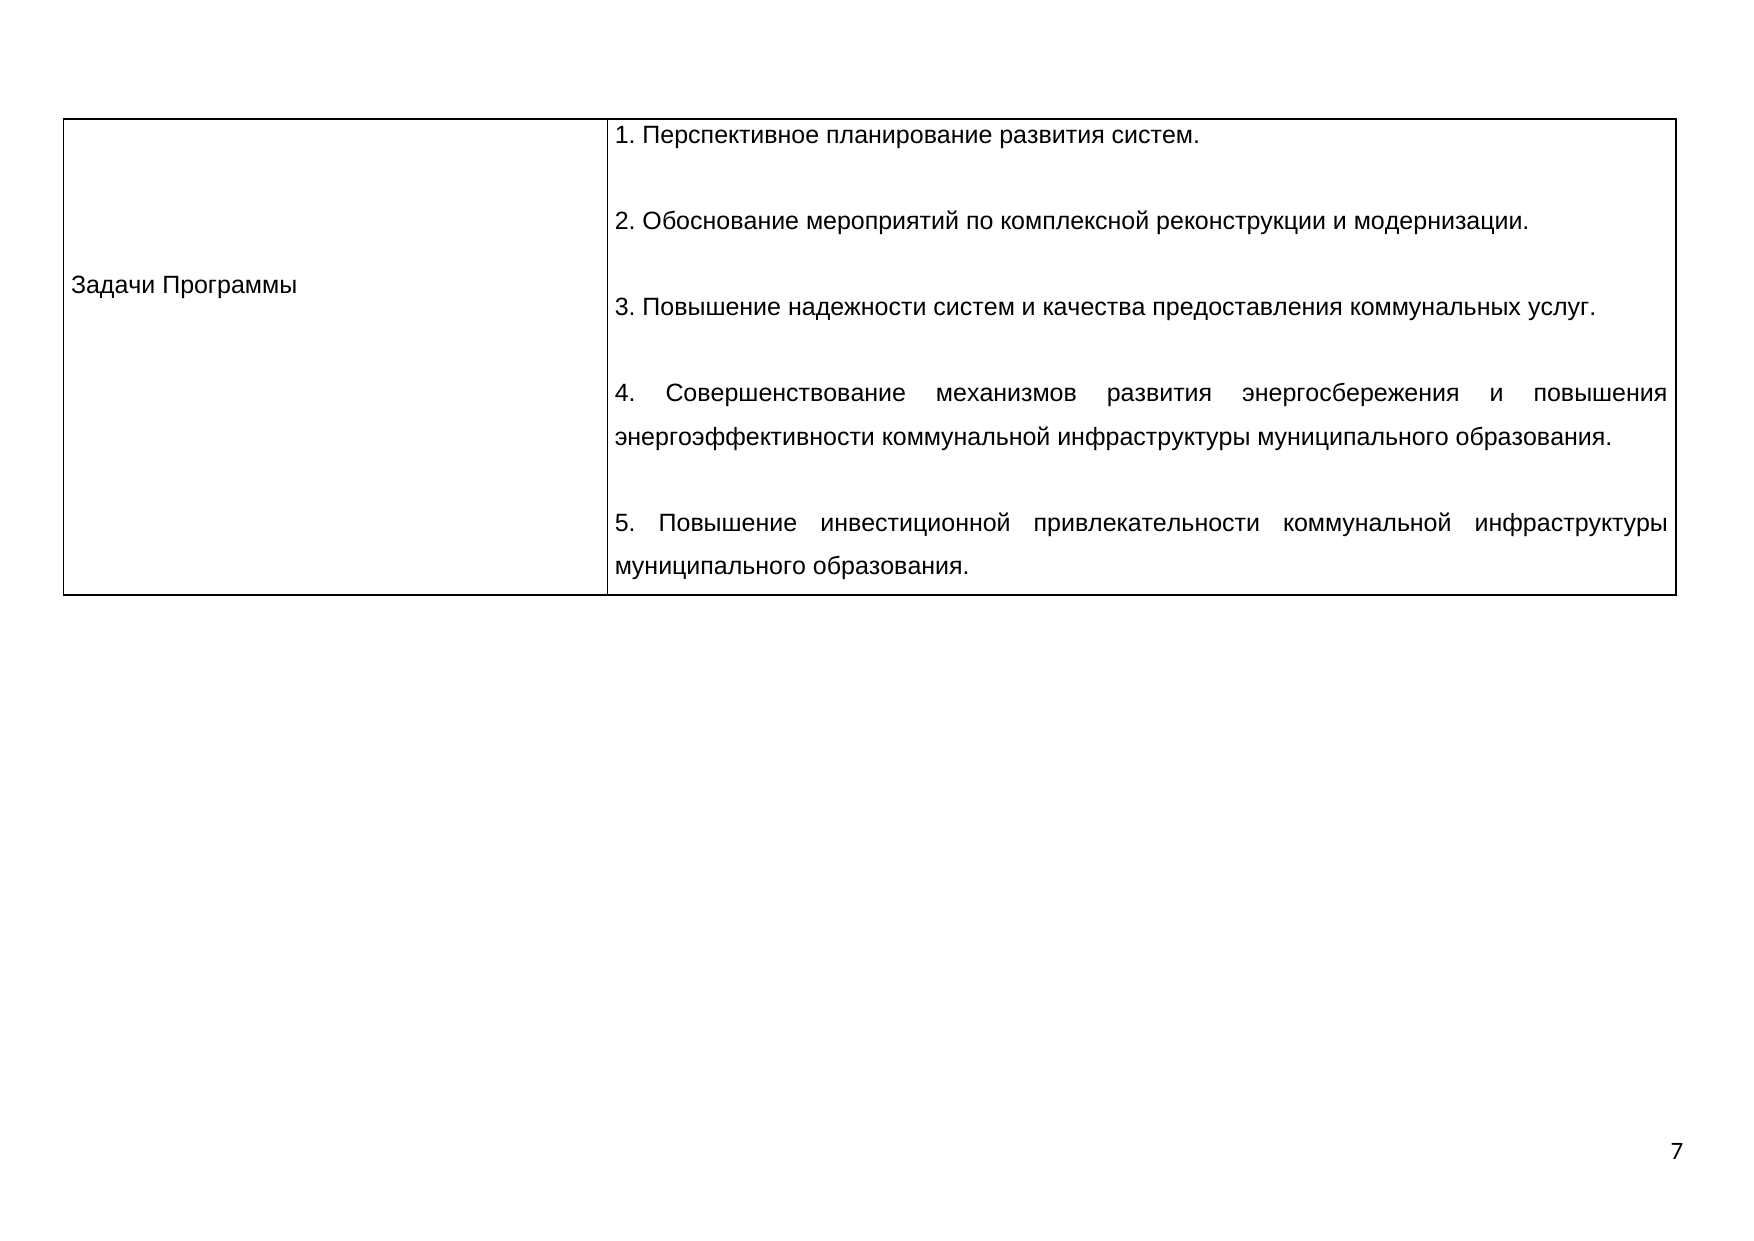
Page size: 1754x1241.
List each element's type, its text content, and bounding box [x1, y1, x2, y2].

table_cell Задачи Программы [64, 120, 607, 594]
table_cell 1. Перспективное планирование развития систем. 2. Обоснование мероприятий по комплексной реконструкции и модернизации. 3. Повышение надежности систем и качества предоставления коммунальных услуг. 4. Совершенствование механизмов развития энергосбережения и повышения энергоэффективности коммунальной инфраструктуры муниципального образования. 5. Повышение инвестиционной привлекательности коммунальной инфраструктуры муниципального образования. [608, 120, 1675, 594]
